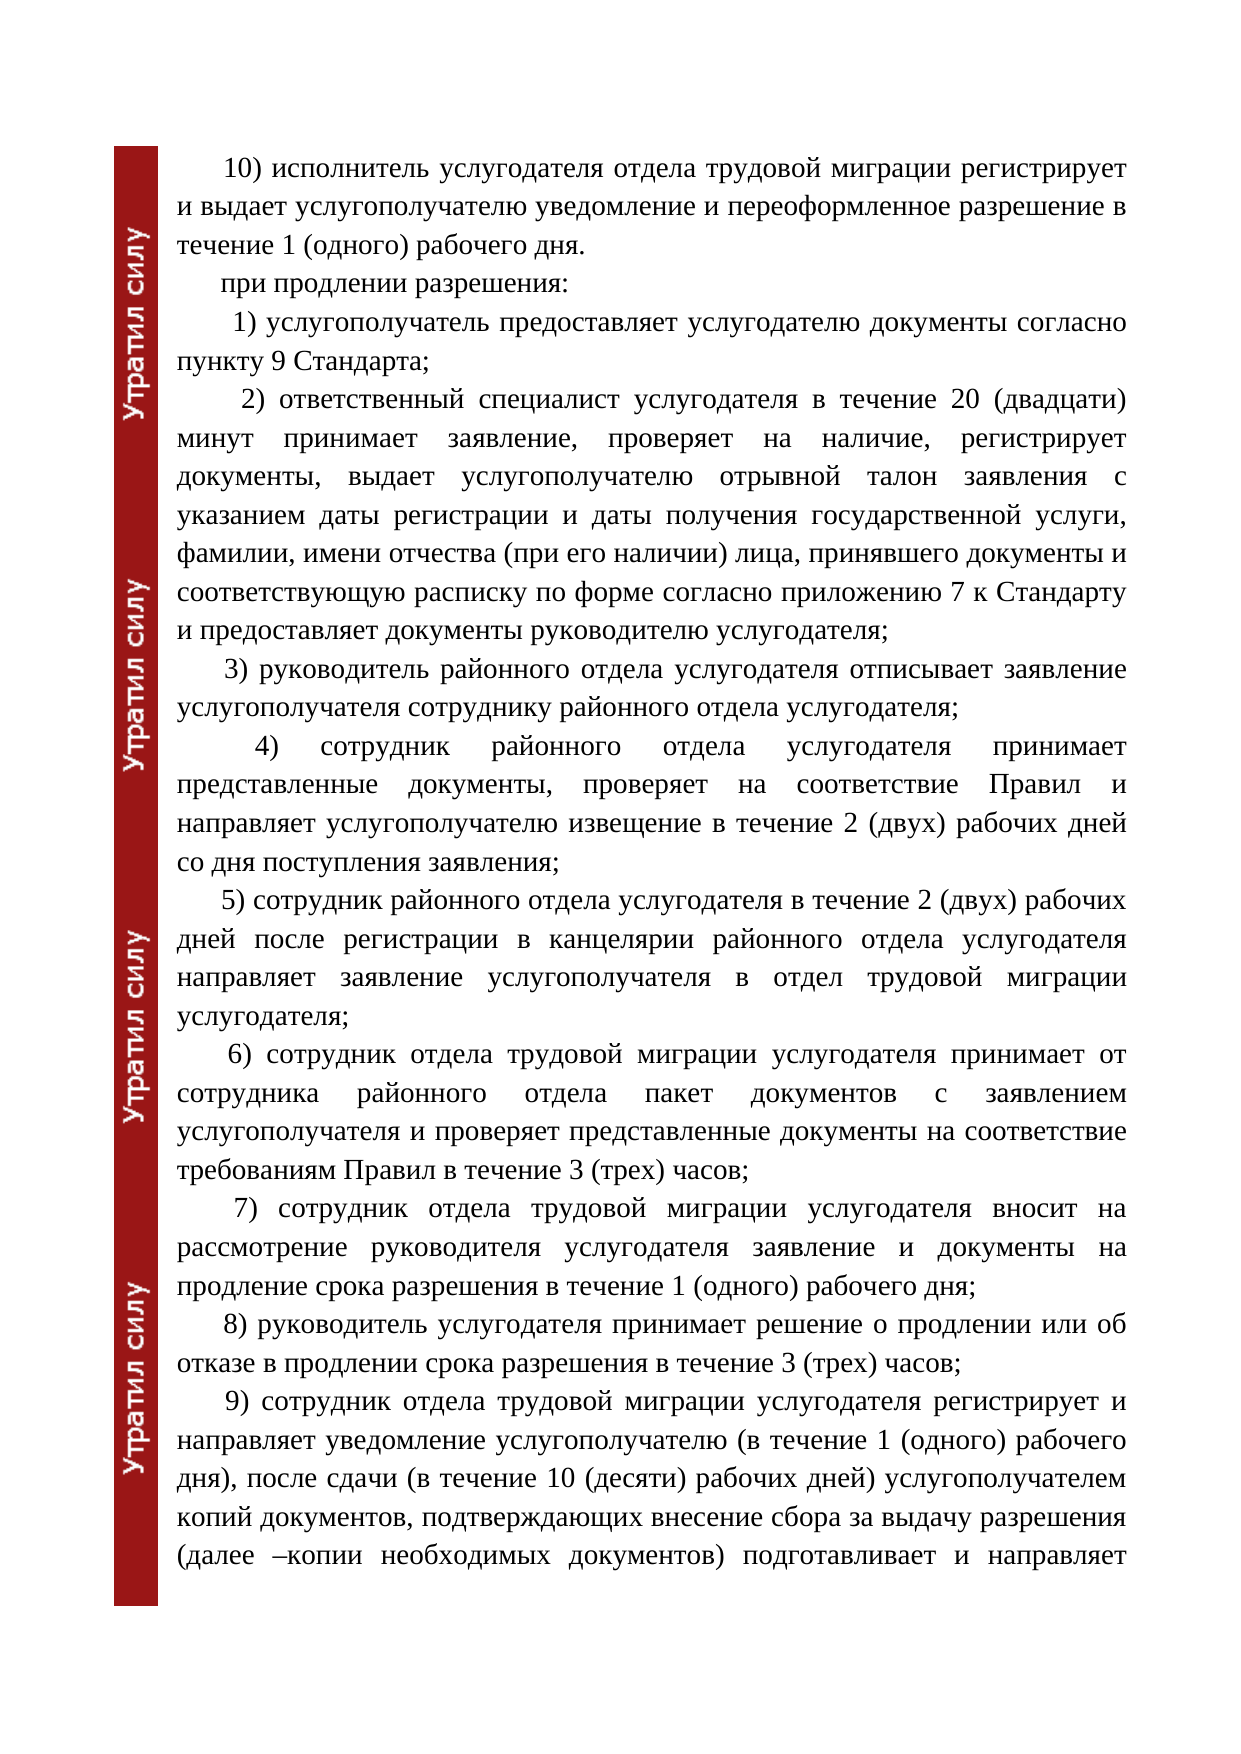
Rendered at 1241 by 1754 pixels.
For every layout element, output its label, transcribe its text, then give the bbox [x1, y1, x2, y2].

picture [114, 1186, 158, 1191]
text 7) сотрудник отдела трудовой миграции услугодателя вносит на рассмотрение руководителя услугодателя заявление и документы на продление срока разрешения в течение 1 (одного) рабочего дня; [112, 1191, 1128, 1301]
picture [114, 299, 158, 304]
picture [114, 261, 158, 266]
picture [114, 146, 158, 150]
picture [114, 1301, 158, 1306]
text 3) руководитель районного отдела услугодателя отписывает заявление услугополучателя сотруднику районного отдела услугодателя; [112, 651, 1128, 723]
text 4) сотрудник районного отдела услугодателя принимает представленные документы, проверяет на соответствие Правил и направляет услугополучателю извещение в течение 2 (двух) рабочих дней со дня поступления заявления; [112, 728, 1128, 877]
text 6) сотрудник отдела трудовой миграции услугодателя принимает от сотрудника районного отдела пакет документов с заявлением услугополучателя и проверяет представленные документы на соответствие требованиям Правил в течение 3 (трех) часов; [112, 1036, 1128, 1186]
text при продлении разрешения: [112, 266, 1128, 299]
picture [114, 646, 158, 651]
picture [114, 376, 158, 381]
picture [114, 723, 158, 728]
text 5) сотрудник районного отдела услугодателя в течение 2 (двух) рабочих дней после регистрации в канцелярии районного отдела услугодателя направляет заявление услугополучателя в отдел трудовой миграции услугодателя; [112, 882, 1128, 1031]
text 2) ответственный специалист услугодателя в течение 20 (двадцати) минут принимает заявление, проверяет на наличие, регистрирует документы, выдает услугополучателю отрывной талон заявления с указанием даты регистрации и даты получения государственной услуги, фамилии, имени отчества (при его наличии) лица, принявшего документы и соответствующую расписку по форме согласно приложению 7 к Cтандарту и предоставляет документы руководителю услугодателя; [112, 381, 1128, 646]
picture [114, 1571, 158, 1606]
picture [114, 1031, 158, 1036]
text 1) услугополучатель предоставляет услугодателю документы согласно пункту 9 Стандарта; [112, 304, 1128, 376]
picture [114, 1378, 158, 1383]
picture [114, 877, 158, 882]
text 10) исполнитель услугодателя отдела трудовой миграции регистрирует и выдает услугополучателю уведомление и переоформленное разрешение в течение 1 (одного) рабочего дня. [112, 150, 1128, 261]
text 8) руководитель услугодателя принимает решение о продлении или об отказе в продлении срока разрешения в течение 3 (трех) часов; [112, 1306, 1128, 1378]
